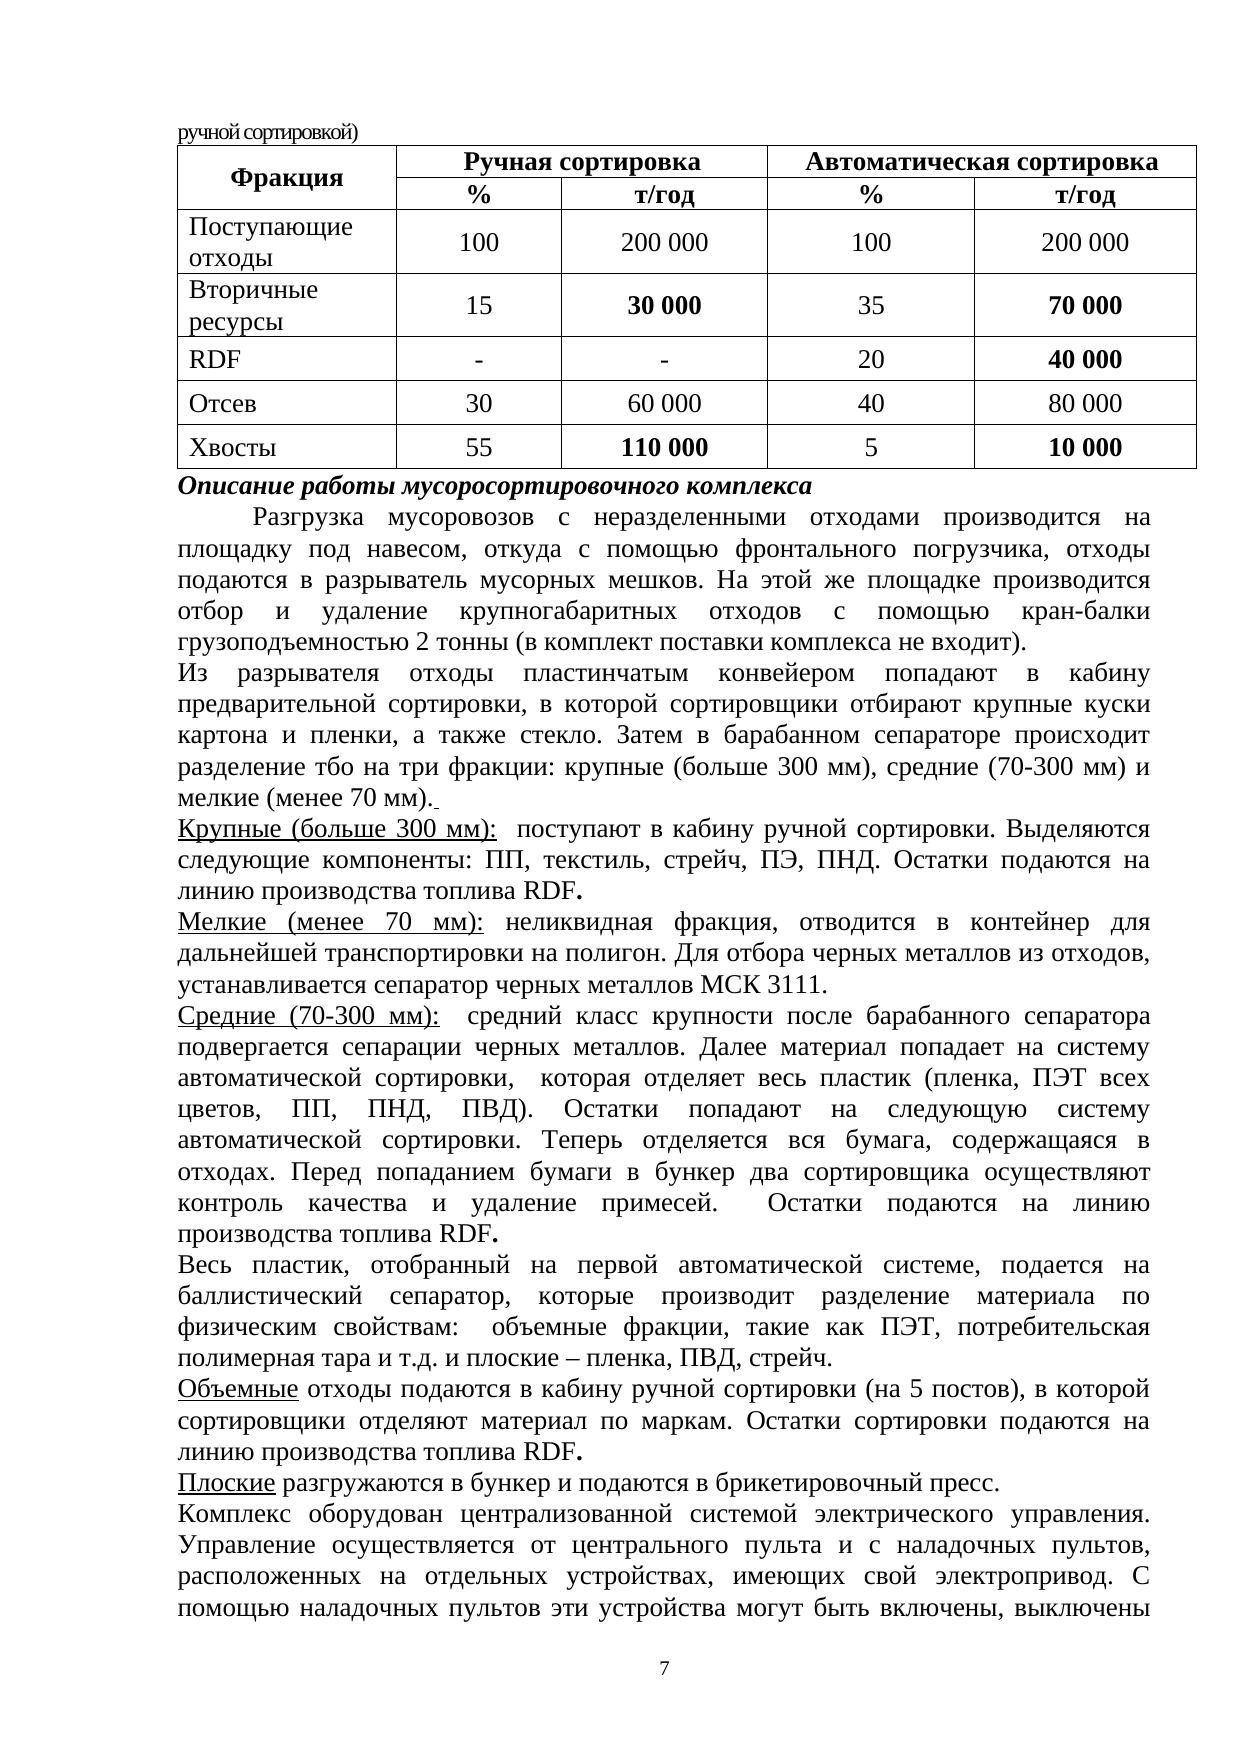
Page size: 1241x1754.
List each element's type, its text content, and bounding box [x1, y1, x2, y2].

table_header Автоматическая сортировка [768, 146, 1196, 177]
table_cell 15 [397, 274, 561, 336]
table_cell т/год [562, 178, 767, 209]
table_cell 80 000 [975, 381, 1196, 424]
table_cell - [397, 337, 561, 380]
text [177, 1497, 1152, 1622]
table_cell 20 [768, 337, 974, 380]
table_cell 100 [768, 210, 974, 272]
table_cell 100 [397, 210, 561, 272]
text Весь пластик, отобранный на первой автоматической системе, подается на баллистический сепаратор, которые производит разделение материала по физическим свойствам: объемные фракции, такие как ПЭТ, потребительская полимерная тара и т.д. и плоские – пленка, ПВД, стрейч. [177, 1248, 1152, 1373]
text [177, 118, 1152, 144]
table_cell % [397, 178, 561, 209]
table_header Фракция [178, 146, 396, 209]
table_cell 70 000 [975, 274, 1196, 336]
table_cell 40 000 [975, 337, 1196, 380]
table_cell Отсев [178, 381, 396, 424]
text Крупные (больше 300 мм): поступают в кабину ручной сортировки. Выделяются следующие компоненты: ПП, текстиль, стрейч, ПЭ, ПНД. Остатки подаются на линию производства топлива RDF. [177, 812, 1152, 905]
text Разгрузка мусоровозов с неразделенными отходами производится на площадку под навесом, откуда с помощью фронтального погрузчика, отходы подаются в разрыватель мусорных мешков. На этой же площадке производится отбор и удаление крупногабаритных отходов с помощью кран-балки грузоподъемностью 2 тонны (в комплект поставки комплекса не входит). [177, 501, 1152, 656]
table_cell 40 [768, 381, 974, 424]
table_cell 10 000 [975, 425, 1196, 468]
table_cell 200 000 [975, 210, 1196, 272]
table_header Ручная сортировка [397, 146, 767, 177]
table_cell Хвосты [178, 425, 396, 468]
table_cell Поступающие отходы [178, 210, 396, 272]
table_cell 110 000 [562, 425, 767, 468]
table_cell 30 000 [562, 274, 767, 336]
text Плоские разгружаются в бункер и подаются в брикетировочный пресс. [177, 1466, 1152, 1497]
table_cell 5 [768, 425, 974, 468]
table_cell 30 [397, 381, 561, 424]
text Мелкие (менее 70 мм): неликвидная фракция, отводится в контейнер для дальнейшей транспортировки на полигон. Для отбора черных металлов из отходов, устанавливается сепаратор черных металлов МСК 3111. [177, 905, 1152, 999]
text Объемные отходы подаются в кабину ручной сортировки (на 5 постов), в которой сортировщики отделяют материал по маркам. Остатки сортировки подаются на линию производства топлива RDF. [177, 1373, 1152, 1466]
table_cell т/год [975, 178, 1196, 209]
table_cell 200 000 [562, 210, 767, 272]
table_cell Вторичные ресурсы [178, 274, 396, 336]
text Средние (70-300 мм): средний класс крупности после барабанного сепаратора подвергается сепарации черных металлов. Далее материал попадает на систему автоматической сортировки, которая отделяет весь пластик (пленка, ПЭТ всех цветов, ПП, ПНД, ПВД). Остатки попадают на следующую систему автоматической сортировки. Теперь отделяется вся бумага, содержащаяся в отходах. Перед попаданием бумаги в бункер два сортировщика осуществляют контроль качества и удаление примесей. Остатки подаются на линию производства топлива RDF. [177, 999, 1152, 1248]
table_cell 35 [768, 274, 974, 336]
text Описание работы мусоросортировочного комплекса [177, 469, 1152, 501]
table_cell - [562, 337, 767, 380]
table_cell 60 000 [562, 381, 767, 424]
table_cell 55 [397, 425, 561, 468]
text Из разрывателя отходы пластинчатым конвейером попадают в кабину предварительной сортировки, в которой сортировщики отбирают крупные куски картона и пленки, а также стекло. Затем в барабанном сепараторе происходит разделение тбо на три фракции: крупные (больше 300 мм), средние (70-300 мм) и мелкие (менее 70 мм). [177, 656, 1152, 812]
table_cell RDF [178, 337, 396, 380]
table_cell % [768, 178, 974, 209]
